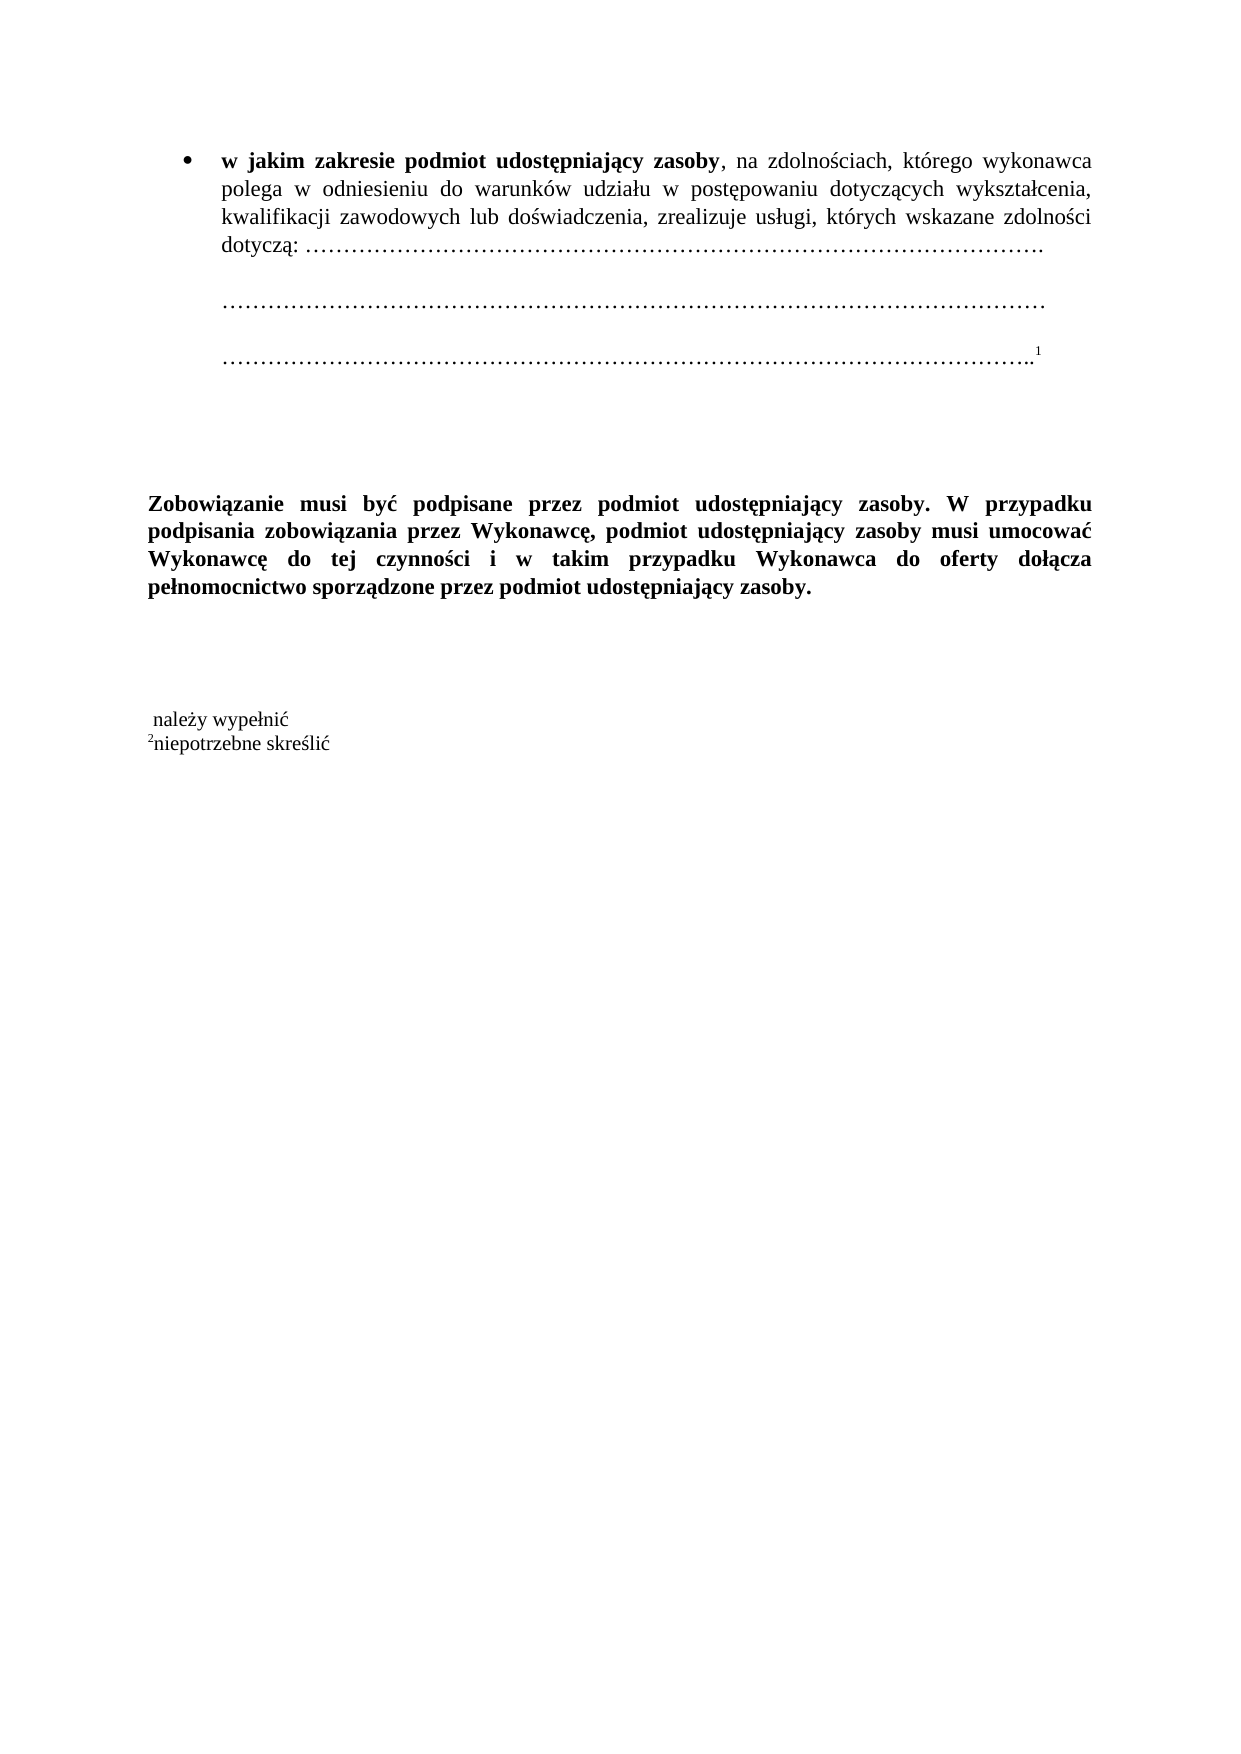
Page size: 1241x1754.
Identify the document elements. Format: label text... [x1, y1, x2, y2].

list Zobowiązanie musi być podpisane przez podmiot udostępniający zasoby. W przypadku podpisania zobowiązania przez Wykonawcę, podmiot udostępniający zasoby musi umocować Wykonawcę do tej czynności i w takim przypadku Wykonawca do oferty dołącza pełnomocnictwo sporządzone przez podmiot udostępniający zasoby. [148, 490, 1093, 600]
list w jakim zakresie podmiot udostępniający zasoby, na zdolnościach, którego wykonawca polega w odniesieniu do warunków udziału w postępowaniu dotyczących wykształcenia, kwalifikacji zawodowych lub doświadczenia, zrealizuje usługi, których wskazane zdolności dotyczą: ……………………………………………………………………………………. [184, 148, 1093, 258]
list ……………………………………………………………………………………………… [221, 287, 1093, 313]
list ……………………………………………………………………………………………..1 [221, 343, 1093, 369]
text należy wypełnić [148, 707, 1093, 731]
text 2niepotrzebne skreślić [148, 731, 1093, 755]
